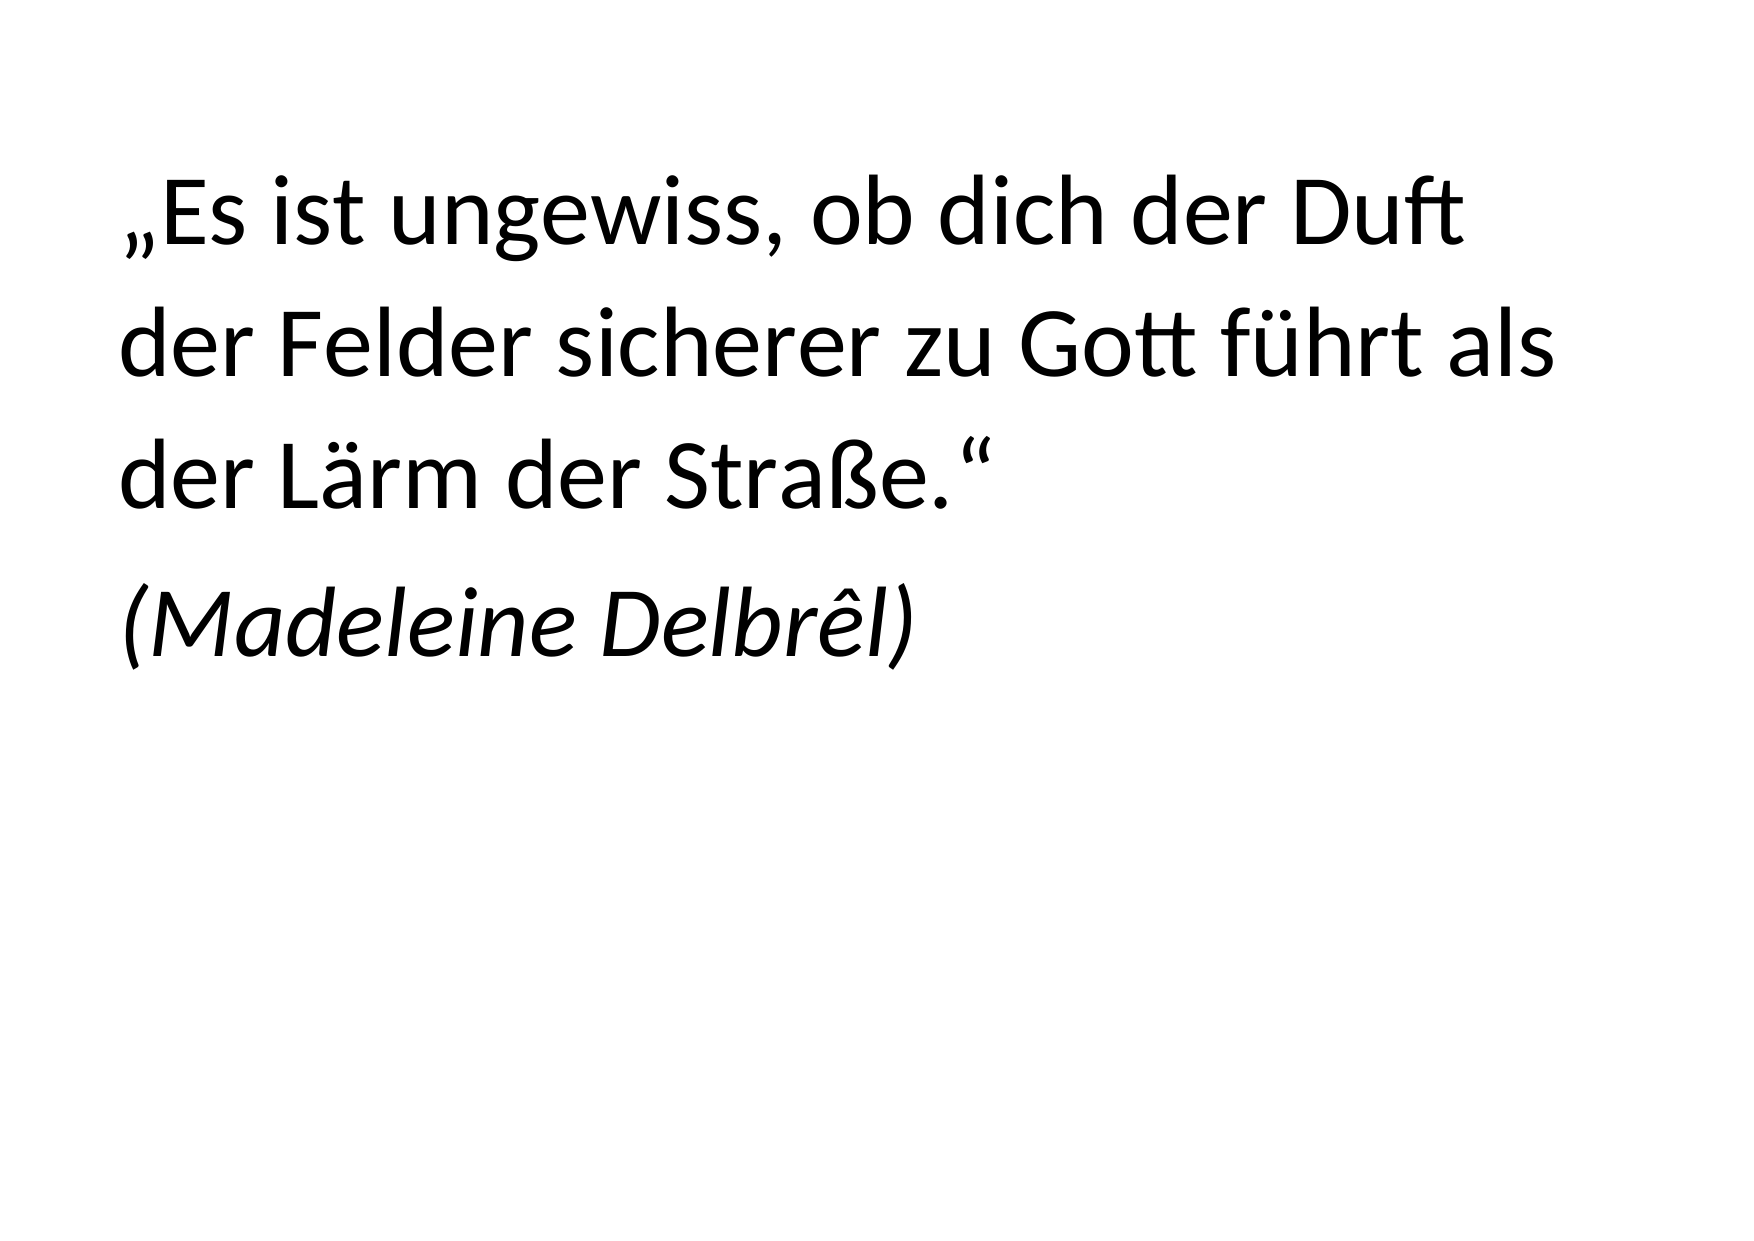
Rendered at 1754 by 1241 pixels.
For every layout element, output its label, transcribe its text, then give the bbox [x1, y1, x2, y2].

text (Madeleine Delbrêl) [118, 559, 1606, 682]
text „Es ist ungewiss, ob dich der Duft der Felder sicherer zu Gott führt als der Lärm der Straße.“ [118, 148, 1606, 533]
